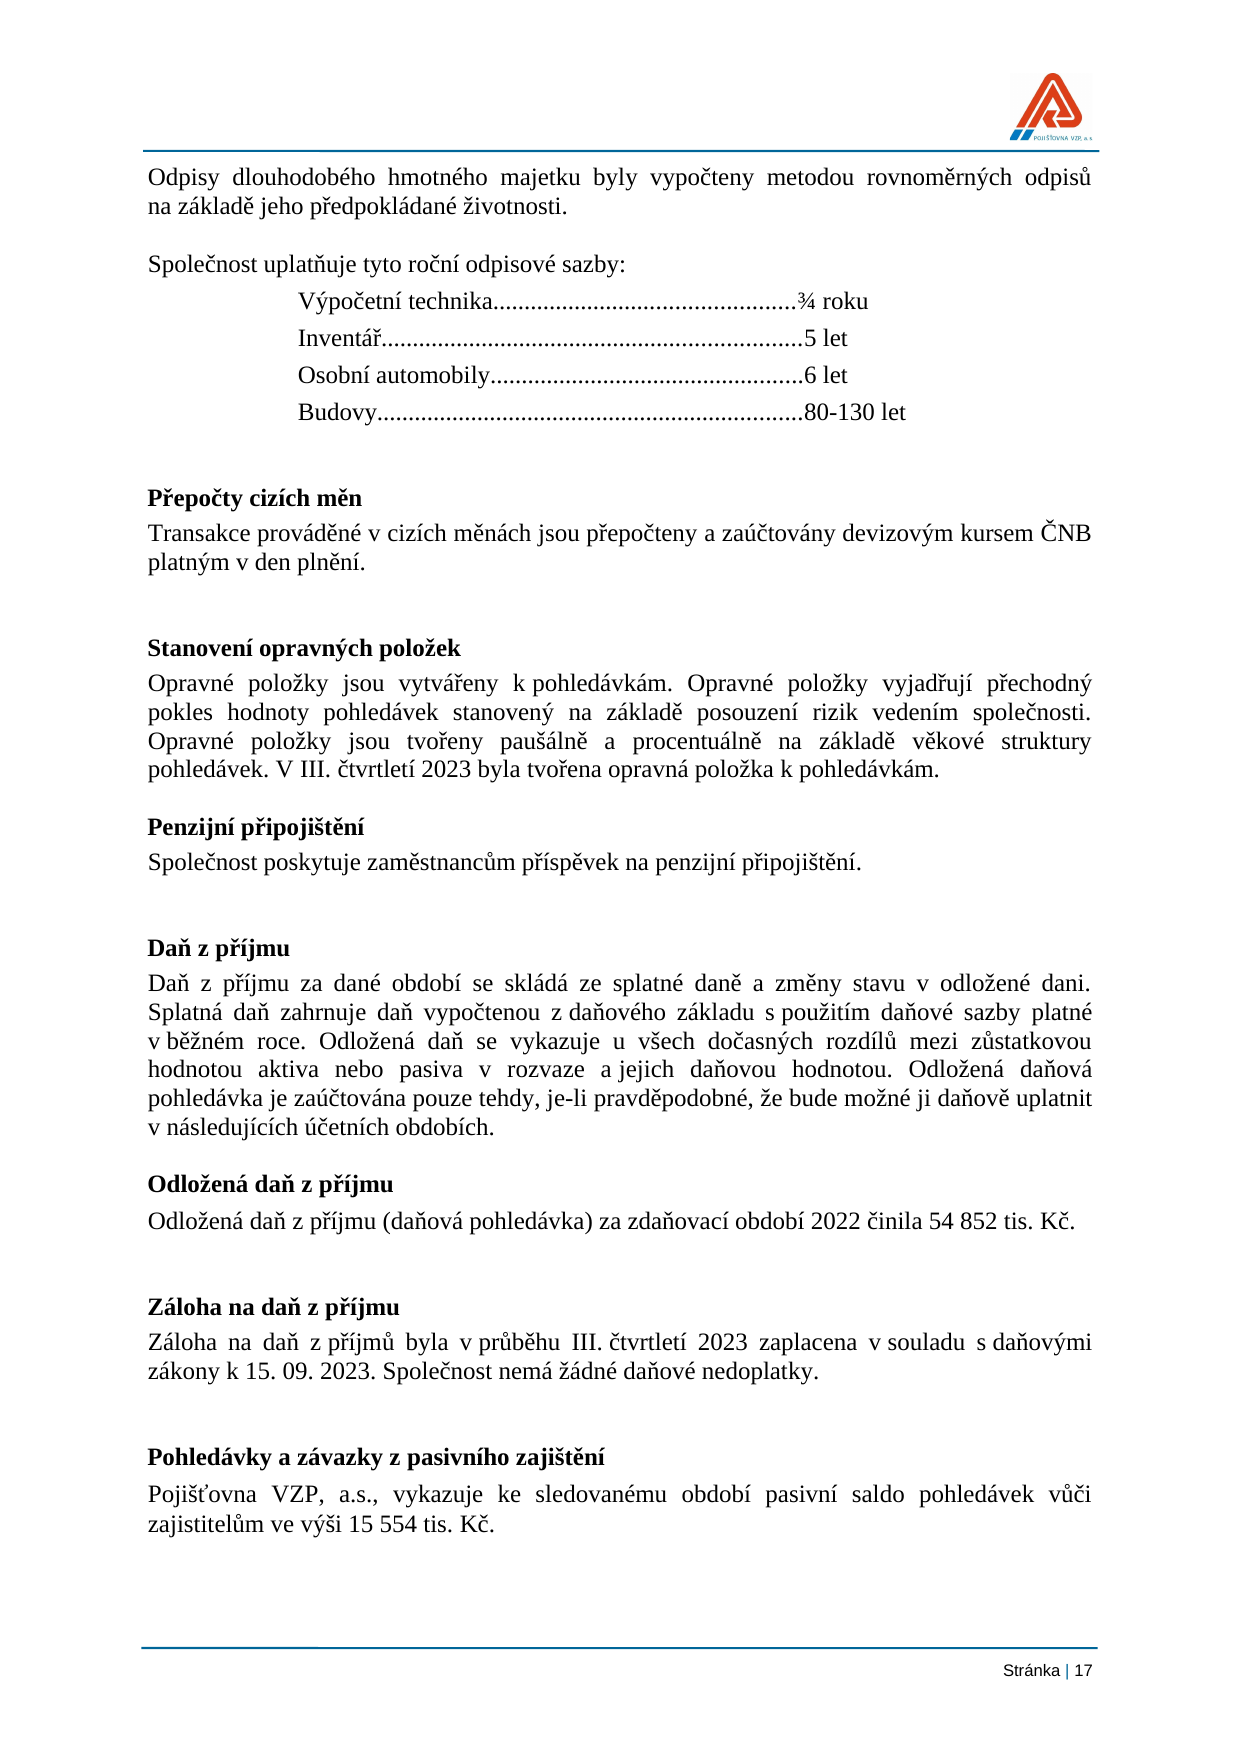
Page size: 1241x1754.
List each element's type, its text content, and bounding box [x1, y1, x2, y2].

text Daň z příjmu za dané období se skládá ze splatné daně a změny stavu v odložené dani. Splatná daň zahrnuje daň vypočtenou z daňového základu s použitím daňové sazby platné v běžném roce. Odložená daň se vykazuje u všech dočasných rozdílů mezi zůstatkovou hodnotou aktiva nebo pasiva v rozvaze a jejich daňovou hodnotou. Odložená daňová pohledávka je zaúčtována pouze tehdy, je-li pravděpodobné, že bude možné ji daňově uplatnit v následujících účetních obdobích. [148, 968, 1092, 1141]
text Budovy 80-130 let [298, 397, 1092, 426]
text Penzijní připojištění [147, 812, 1092, 841]
text Společnost poskytuje zaměstnancům příspěvek na penzijní připojištění. [148, 847, 1092, 876]
text Odpisy dlouhodobého hmotného majetku byly vypočteny metodou rovnoměrných odpisů na základě jeho předpokládané životnosti. [148, 162, 1092, 220]
text Odložená daň z příjmu (daňová pohledávka) za zdaňovací období 2022 činila 54 852 tis. Kč. [148, 1204, 1092, 1235]
text Opravné položky jsou vytvářeny k pohledávkám. Opravné položky vyjadřují přechodný pokles hodnoty pohledávek stanovený na základě posouzení rizik vedením společnosti. Opravné položky jsou tvořeny paušálně a procentuálně na základě věkové struktury pohledávek. V III. čtvrtletí 2023 byla tvořena opravná položka k pohledávkám. [148, 668, 1092, 783]
text Záloha na daň z příjmů byla v průběhu III. čtvrtletí 2023 zaplacena v souladu s daňovými zákony k 15. 09. 2023. Společnost nemá žádné daňové nedoplatky. [148, 1327, 1092, 1385]
text Výpočetní technika ¾ roku [298, 286, 1092, 314]
text Přepočty cizích měn [147, 483, 1092, 512]
text Stanovení opravných položek [147, 633, 1092, 662]
text Společnost uplatňuje tyto roční odpisové sazby: [148, 249, 1092, 277]
picture [1009, 73, 1093, 141]
text Daň z příjmu [147, 933, 1092, 962]
text Pojišťovna VZP, a.s., vykazuje ke sledovanému období pasivní saldo pohledávek vůči zajistitelům ve výši 15 554 tis. Kč. [148, 1477, 1092, 1538]
text Odložená daň z příjmu [147, 1169, 1092, 1198]
text Pohledávky a závazky z pasivního zajištění [147, 1442, 1092, 1471]
text Osobní automobily 6 let [298, 360, 1092, 389]
text Transakce prováděné v cizích měnách jsou přepočteny a zaúčtovány devizovým kursem ČNB platným v den plnění. [148, 518, 1092, 576]
text Záloha na daň z příjmu [147, 1292, 1092, 1321]
text Inventář 5 let [298, 323, 1092, 352]
